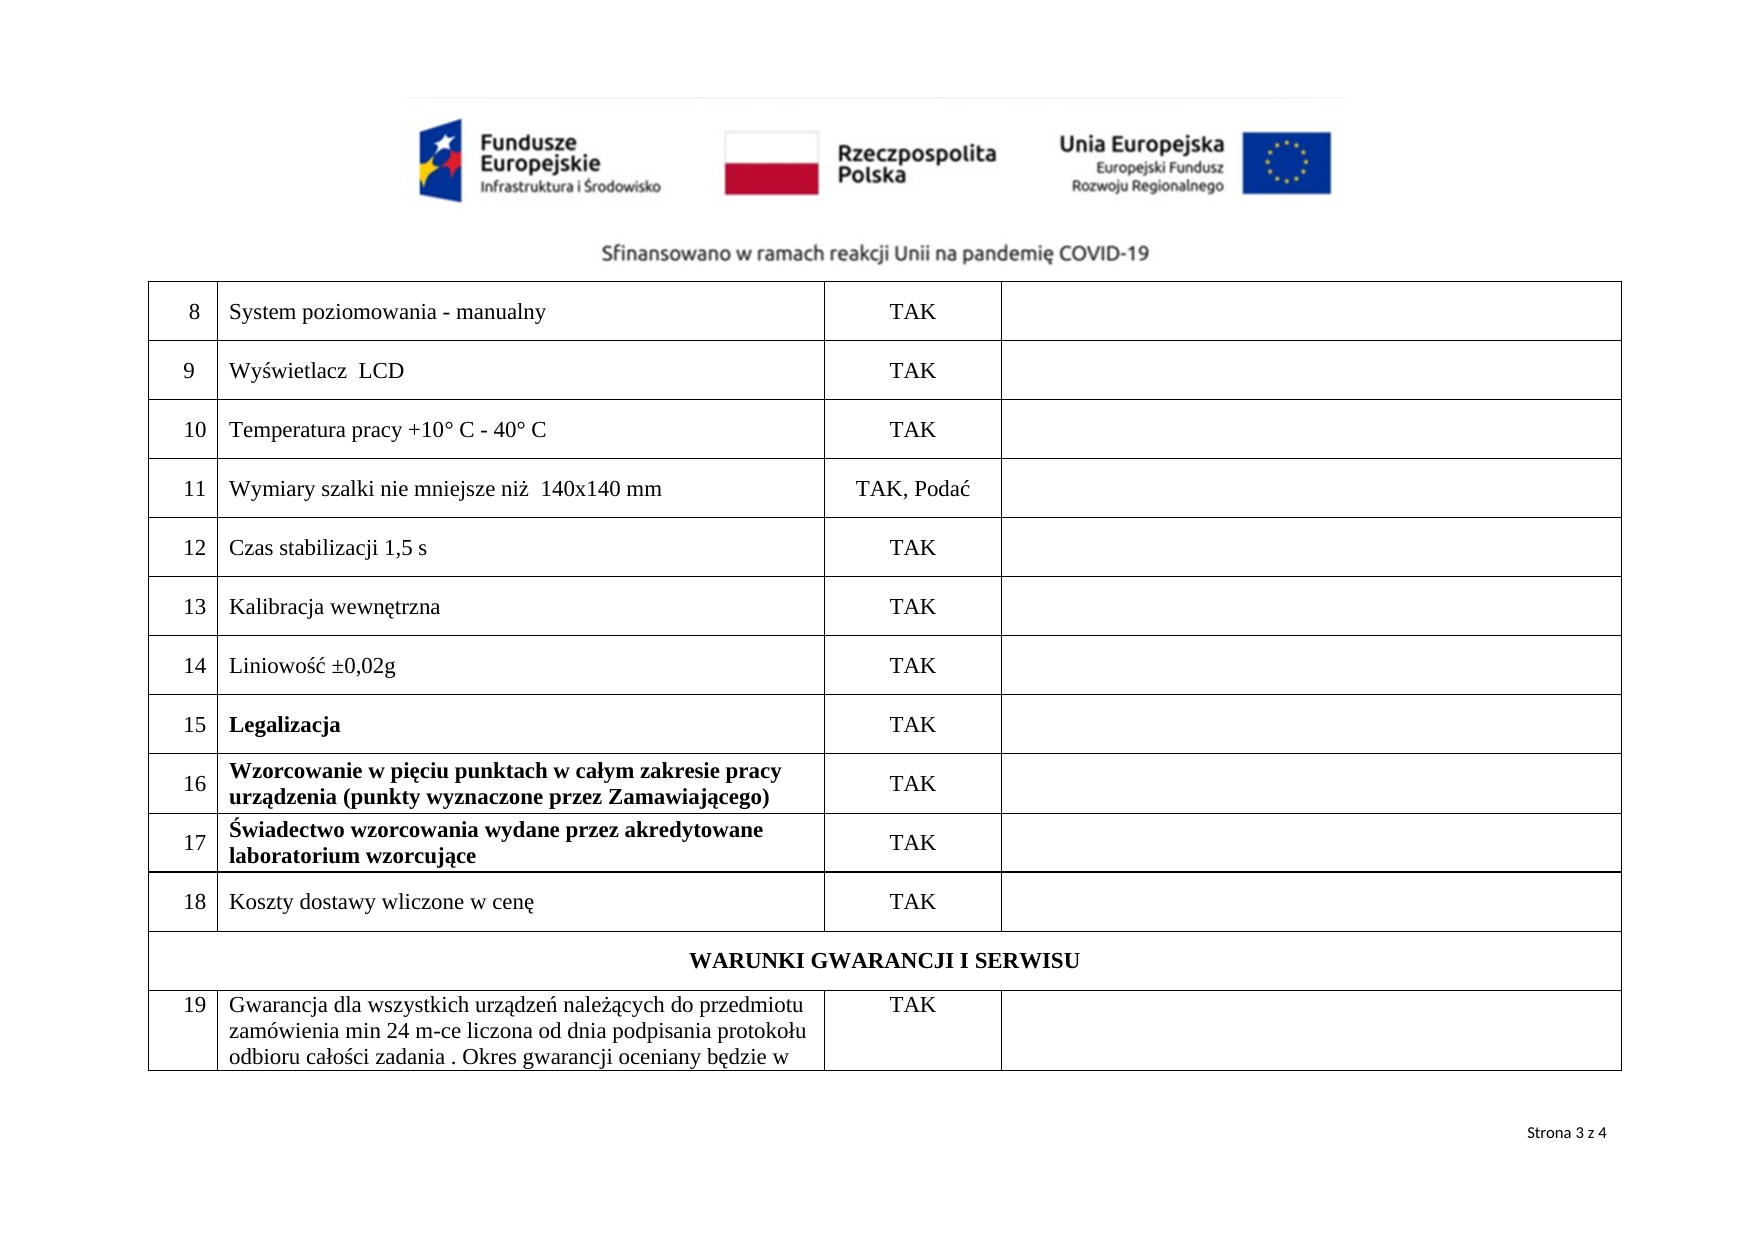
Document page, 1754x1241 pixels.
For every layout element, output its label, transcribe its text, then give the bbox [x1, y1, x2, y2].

table_cell 12 [149, 518, 217, 576]
table_cell TAK [825, 341, 1001, 399]
table_cell 19 [149, 991, 217, 1070]
table_cell Kalibracja wewnętrzna [218, 577, 824, 635]
table_cell TAK [825, 518, 1001, 576]
table_cell Wyświetlacz LCD [218, 341, 824, 399]
table_cell 16 [149, 754, 217, 812]
table_cell Koszty dostawy wliczone w cenę [218, 873, 824, 931]
table_cell Liniowość ±0,02g [218, 636, 824, 694]
table_cell TAK [825, 814, 1001, 871]
table_cell Legalizacja [218, 695, 824, 753]
table_cell [1002, 636, 1621, 694]
table_cell TAK [825, 695, 1001, 753]
table_cell TAK [825, 754, 1001, 812]
table_cell [1002, 873, 1621, 931]
table_cell TAK [825, 873, 1001, 931]
table_cell Czas stabilizacji 1,5 s [218, 518, 824, 576]
table_cell 10 [149, 400, 217, 458]
table_cell System poziomowania - manualny [218, 282, 824, 340]
table_cell [1002, 400, 1621, 458]
table_cell TAK [825, 991, 1001, 1070]
table_cell [1002, 991, 1621, 1070]
table_cell 17 [149, 814, 217, 871]
table_cell Wzorcowanie w pięciu punktach w całym zakresie pracy urządzenia (punkty wyznaczone przez Zamawiającego) [218, 754, 824, 812]
table_cell [1002, 282, 1621, 340]
table_cell 13 [149, 577, 217, 635]
table_cell TAK, Podać [825, 459, 1001, 517]
table_cell Wymiary szalki nie mniejsze niż 140x140 mm [218, 459, 824, 517]
table_cell 9 [149, 341, 217, 399]
table_cell [1002, 577, 1621, 635]
table_cell [1002, 695, 1621, 753]
table_cell [1002, 341, 1621, 399]
picture [404, 97, 1350, 281]
table_cell Świadectwo wzorcowania wydane przez akredytowane laboratorium wzorcujące [218, 814, 824, 871]
table_cell WARUNKI GWARANCJI I SERWISU [149, 932, 1621, 989]
table_cell TAK [825, 282, 1001, 340]
table_cell TAK [825, 577, 1001, 635]
table_cell 14 [149, 636, 217, 694]
table_cell [1002, 459, 1621, 517]
table_cell [1002, 754, 1621, 812]
table_cell [1002, 518, 1621, 576]
table_cell 11 [149, 459, 217, 517]
table_cell 15 [149, 695, 217, 753]
table_cell TAK [825, 636, 1001, 694]
table_cell Temperatura pracy +10° C - 40° C [218, 400, 824, 458]
table_cell [1002, 814, 1621, 871]
table_cell 18 [149, 873, 217, 931]
table_cell TAK [825, 400, 1001, 458]
table_cell 8 [149, 282, 217, 340]
